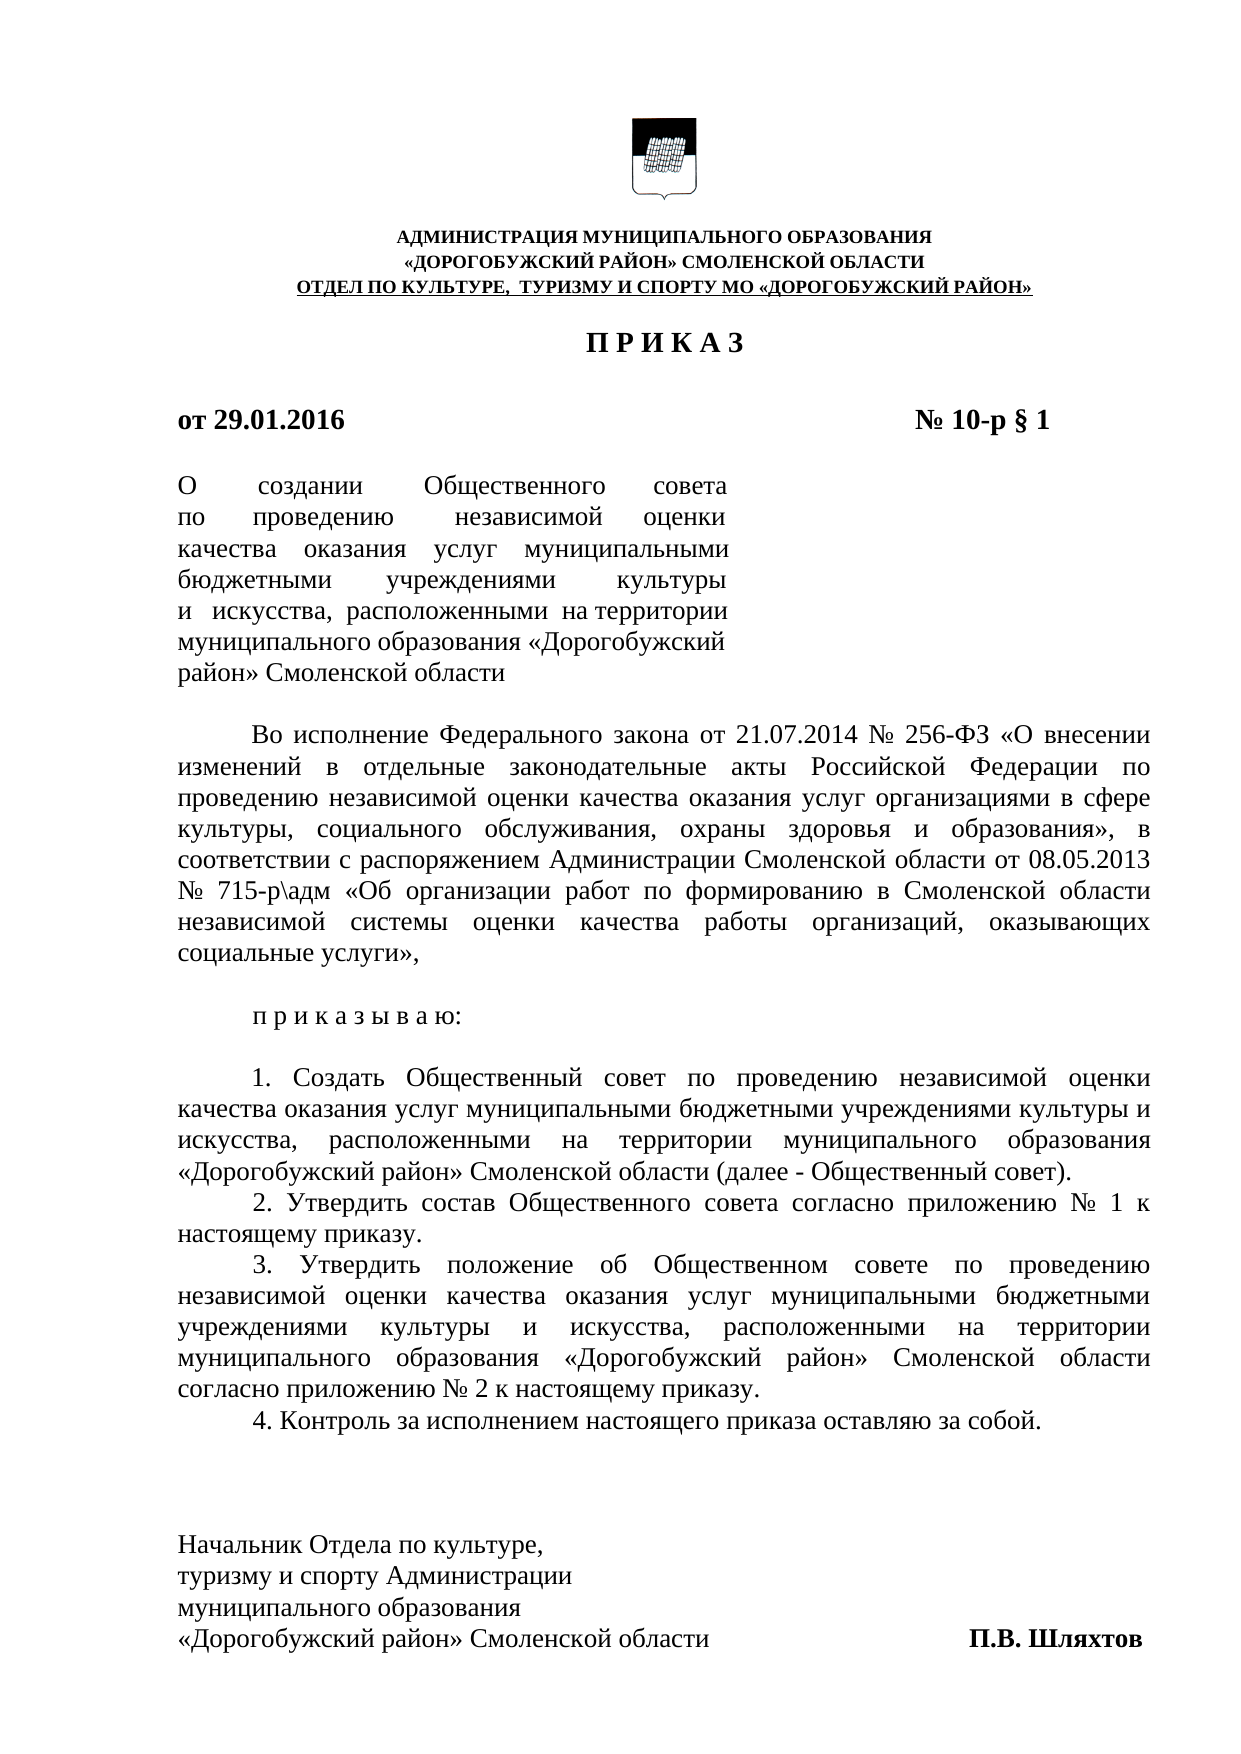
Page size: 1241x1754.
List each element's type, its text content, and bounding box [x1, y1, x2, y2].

text Во исполнение Федерального закона от 21.07.2014 № 256-ФЗ «О внесении изменений в отдельные законодательные акты Российской Федерации по проведению независимой оценки качества оказания услуг организациями в сфере культуры, социального обслуживания, охраны здоровья и образования», в соответствии с распоряжением Администрации Смоленской области от 08.05.2013 № 715-р\адм «Об организации работ по формированию в Смоленской области независимой системы оценки качества работы организаций, оказывающих социальные услуги», [177, 718, 1152, 968]
text Начальник Отдела по культуре, [177, 1528, 1152, 1559]
text 4. Контроль за исполнением настоящего приказа оставляю за собой. [177, 1404, 1152, 1435]
text от 29.01.2016 № 10-р § 1 [177, 402, 1152, 436]
text бюджетными учреждениями культуры [177, 563, 1152, 594]
text муниципального образования [177, 1591, 1152, 1622]
text «Дорогобужский район» Смоленской области П.В. Шляхтов [177, 1622, 1152, 1653]
text район» Смоленской области [177, 656, 1152, 687]
text 2. Утвердить состав Общественного совета согласно приложению № 1 к настоящему приказу. [177, 1186, 1152, 1248]
text п р и к а з ы в а ю: [177, 999, 1152, 1030]
text АДМИНИСТРАЦИЯ МУНИЦИПАЛЬНОГО ОБРАЗОВАНИЯ [177, 226, 1152, 248]
text «ДОРОГОБУЖСКИЙ РАЙОН» СМОЛЕНСКОЙ ОБЛАСТИ [177, 251, 1152, 273]
text О создании Общественного совета [177, 469, 1152, 501]
text 1. Создать Общественный совет по проведению независимой оценки качества оказания услуг муниципальными бюджетными учреждениями культуры и искусства, расположенными на территории муниципального образования «Дорогобужский район» Смоленской области (далее - Общественный совет). [177, 1061, 1152, 1186]
text по проведению независимой оценки [177, 501, 1152, 532]
text 3. Утвердить положение об Общественном совете по проведению независимой оценки качества оказания услуг муниципальными бюджетными учреждениями культуры и искусства, расположенными на территории муниципального образования «Дорогобужский район» Смоленской области согласно приложению № 2 к настоящему приказу. [177, 1248, 1152, 1404]
text туризму и спорту Администрации [177, 1559, 1152, 1591]
text ОТДЕЛ ПО КУЛЬТУРЕ, ТУРИЗМУ И СПОРТУ МО «ДОРОГОБУЖСКИЙ РАЙОН» [177, 276, 1152, 298]
text качества оказания услуг муниципальными [177, 532, 1152, 563]
text и искусства, расположенными на территории [177, 594, 1152, 625]
text муниципального образования «Дорогобужский [177, 625, 1152, 656]
text П Р И К А З [177, 325, 1152, 359]
